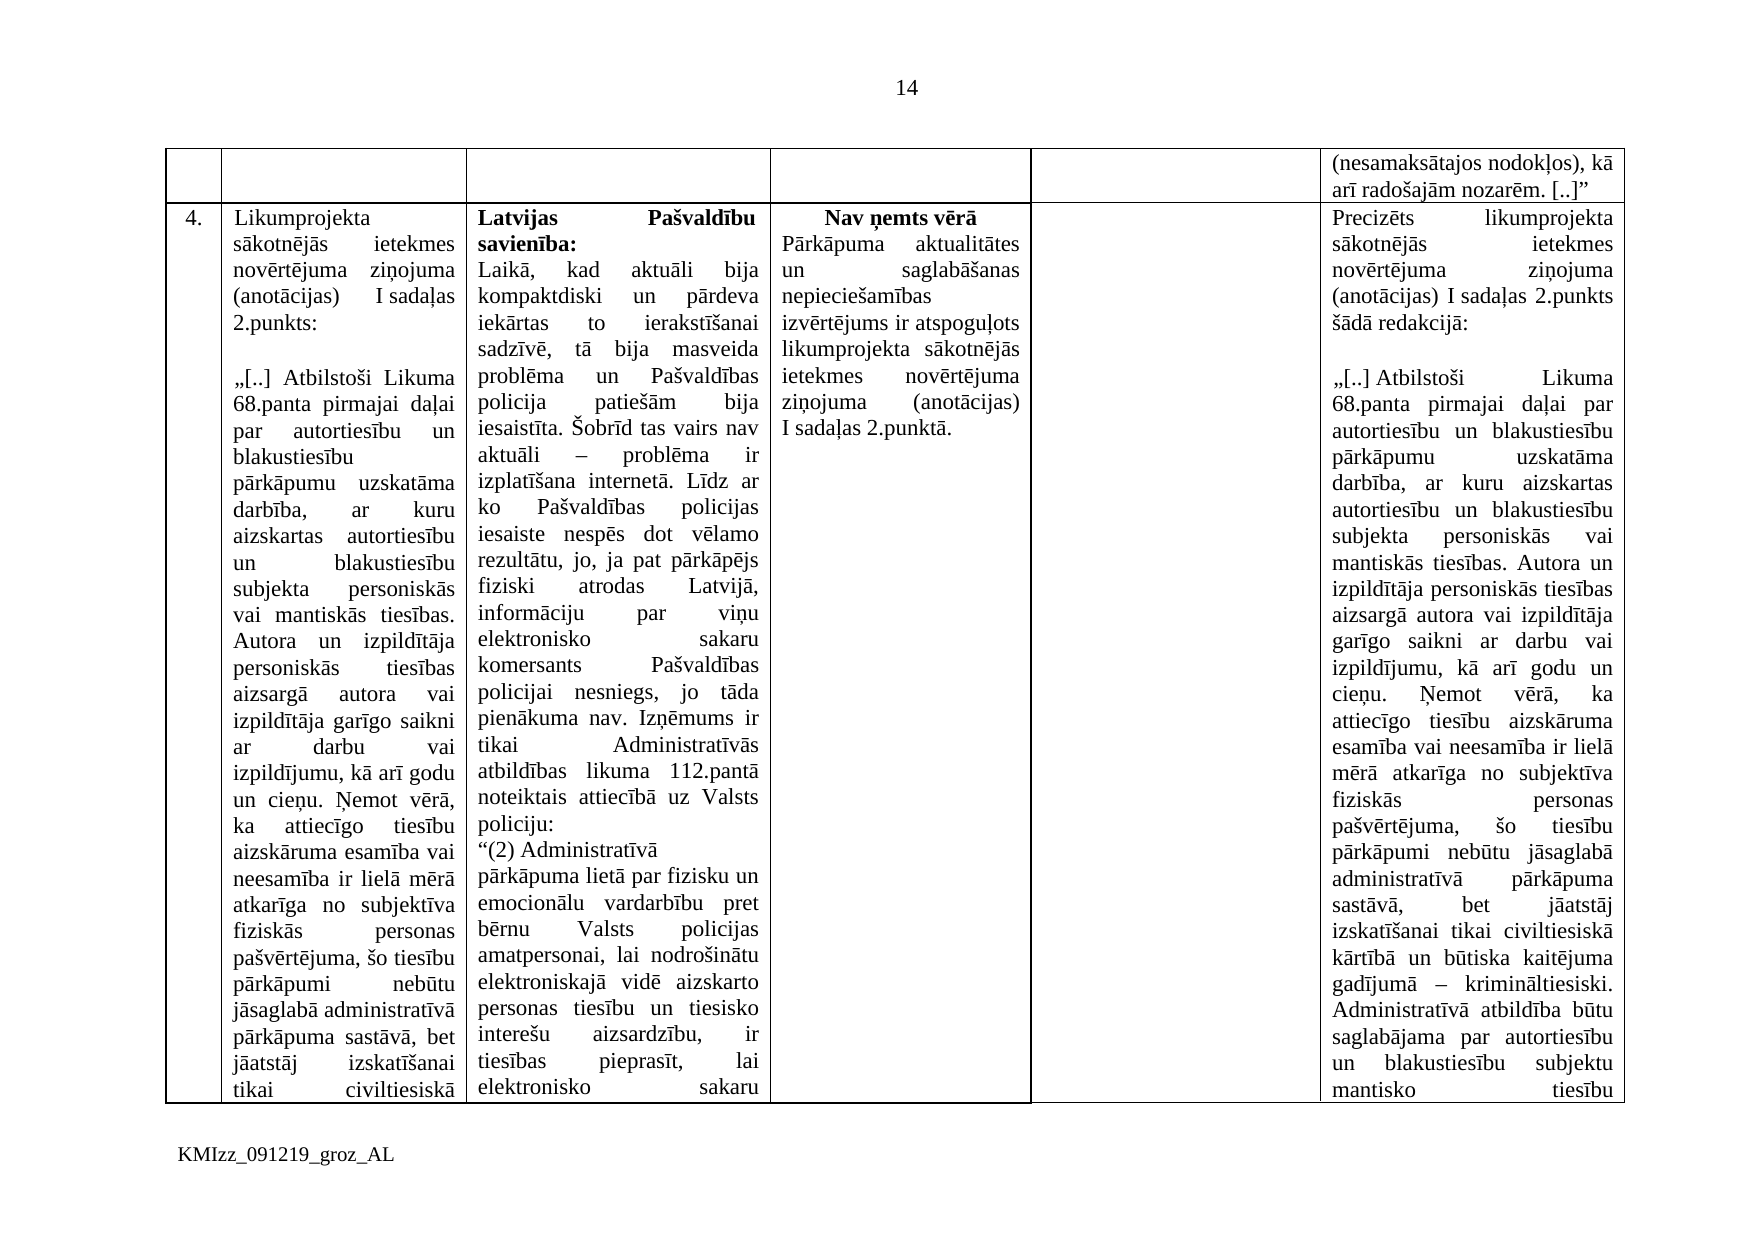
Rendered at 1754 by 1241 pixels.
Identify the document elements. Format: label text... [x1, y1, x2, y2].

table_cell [222, 204, 466, 1102]
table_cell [771, 149, 1030, 202]
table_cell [467, 204, 770, 1102]
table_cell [771, 204, 1030, 1102]
table_cell [1032, 149, 1320, 202]
table_cell 3. [167, 149, 221, 202]
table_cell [1321, 203, 1624, 1102]
table_cell 4. [167, 204, 221, 1102]
table_cell [1032, 203, 1321, 1102]
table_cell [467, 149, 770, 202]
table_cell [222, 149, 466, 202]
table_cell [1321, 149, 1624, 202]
